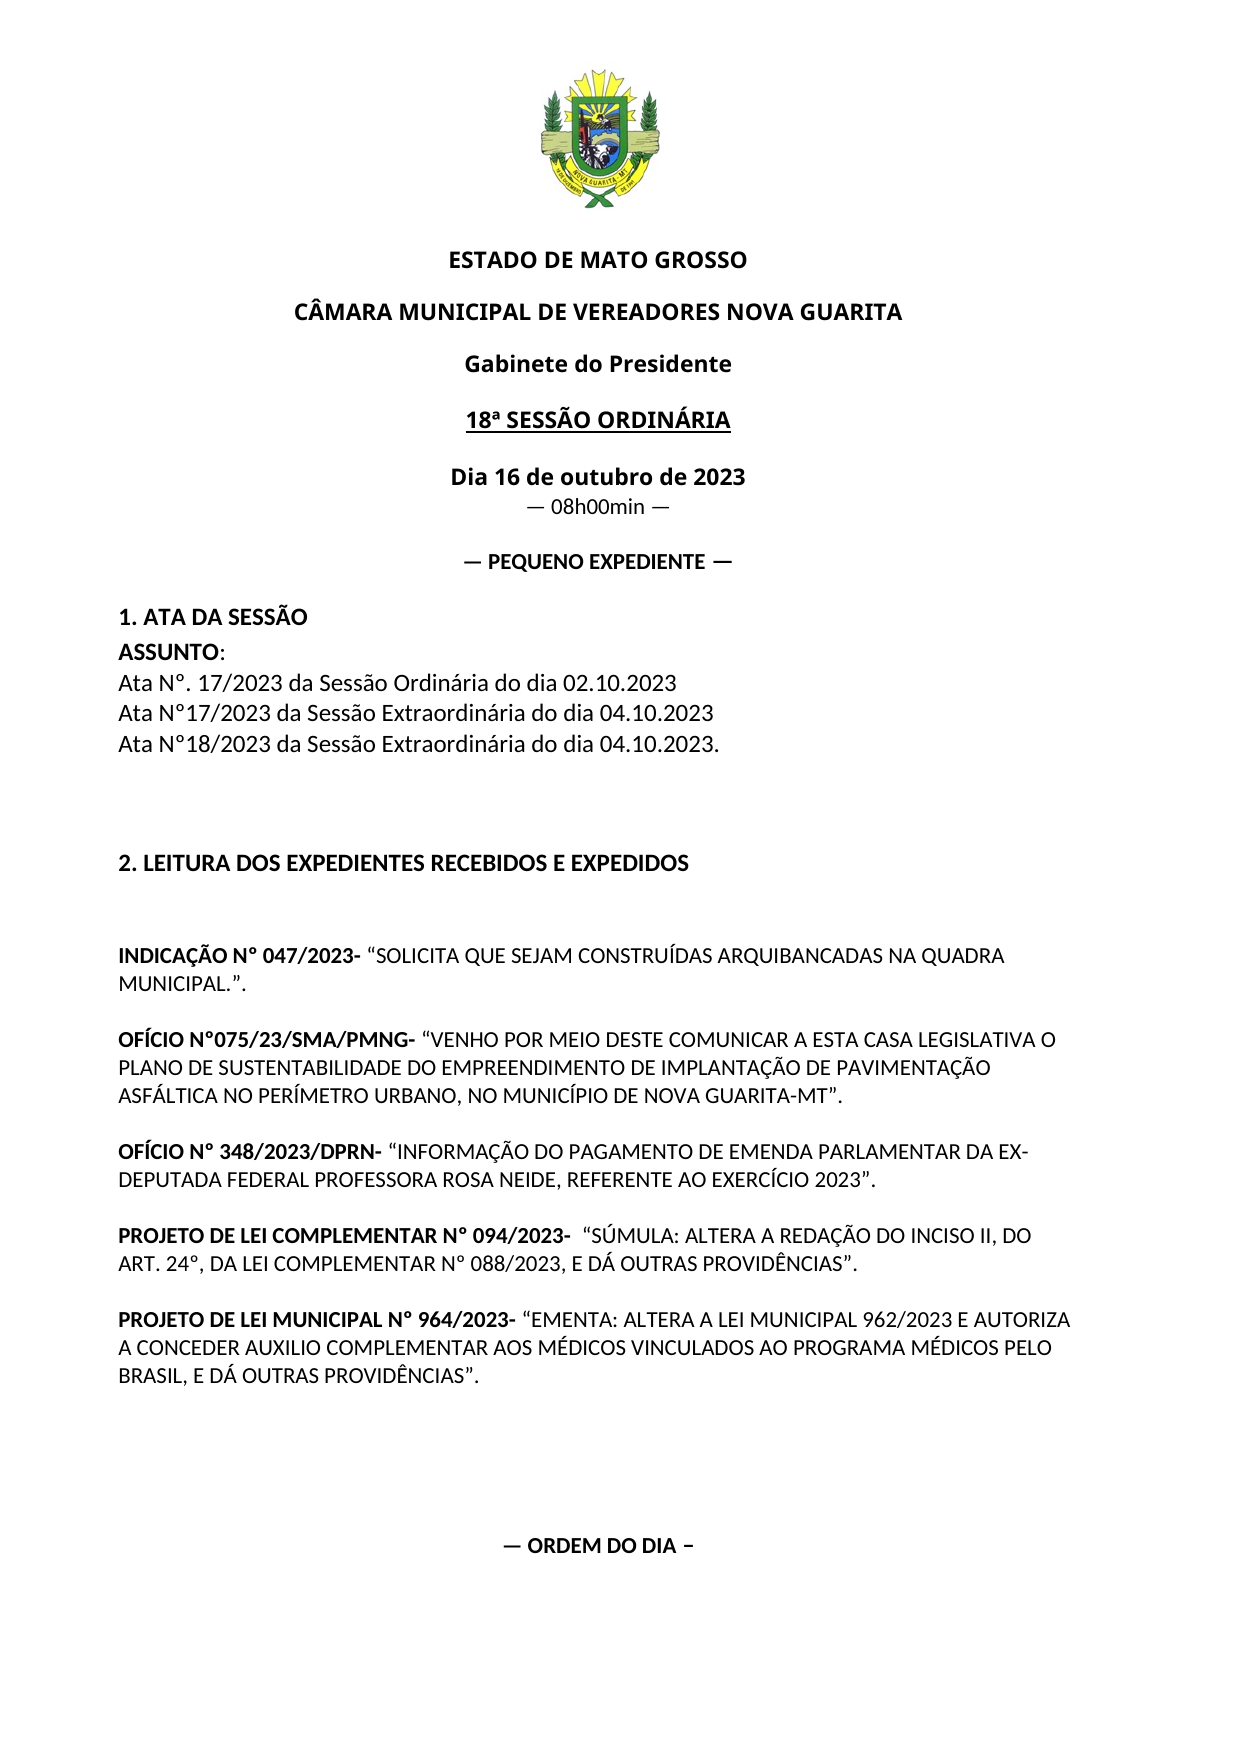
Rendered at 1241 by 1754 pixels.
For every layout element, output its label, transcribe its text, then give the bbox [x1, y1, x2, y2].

text PROJETO DE LEI MUNICIPAL Nº 964/2023- “EMENTA: ALTERA A LEI MUNICIPAL 962/2023 E AUTORIZA A CONCEDER AUXILIO COMPLEMENTAR AOS MÉDICOS VINCULADOS AO PROGRAMA MÉDICOS PELO BRASIL, E DÁ OUTRAS PROVIDÊNCIAS”. [118, 1305, 1078, 1389]
text PROJETO DE LEI COMPLEMENTAR Nº 094/2023- “SÚMULA: ALTERA A REDAÇÃO DO INCISO II, DO ART. 24º, DA LEI COMPLEMENTAR Nº 088/2023, E DÁ OUTRAS PROVIDÊNCIAS”. [118, 1221, 1078, 1277]
text Dia 16 de outubro de 2023 [118, 461, 1078, 492]
text Ata Nº18/2023 da Sessão Extraordinária do dia 04.10.2023. [118, 728, 1078, 758]
text CÂMARA MUNICIPAL DE VEREADORES NOVA GUARITA [118, 296, 1078, 327]
text ASSUNTO: [118, 636, 1078, 667]
text INDICAÇÃO Nº 047/2023- “SOLICITA QUE SEJAM CONSTRUÍDAS ARQUIBANCADAS NA QUADRA MUNICIPAL.”. [118, 941, 1078, 997]
text Gabinete do Presidente [118, 348, 1078, 379]
text 18ª SESSÃO ORDINÁRIA [118, 404, 1078, 436]
picture [527, 61, 670, 219]
text — 08h00min — [118, 492, 1078, 521]
text Ata Nº. 17/2023 da Sessão Ordinária do dia 02.10.2023 [118, 667, 1078, 697]
text Ata Nº17/2023 da Sessão Extraordinária do dia 04.10.2023 [118, 697, 1078, 728]
text — PEQUENO EXPEDIENTE — [118, 546, 1078, 576]
text OFÍCIO Nº075/23/SMA/PMNG- “VENHO POR MEIO DESTE COMUNICAR A ESTA CASA LEGISLATIVA O PLANO DE SUSTENTABILIDADE DO EMPREENDIMENTO DE IMPLANTAÇÃO DE PAVIMENTAÇÃO ASFÁLTICA NO PERÍMETRO URBANO, NO MUNICÍPIO DE NOVA GUARITA-MT”. [118, 1025, 1078, 1109]
text OFÍCIO Nº 348/2023/DPRN- “INFORMAÇÃO DO PAGAMENTO DE EMENDA PARLAMENTAR DA EX-DEPUTADA FEDERAL PROFESSORA ROSA NEIDE, REFERENTE AO EXERCÍCIO 2023”. [118, 1137, 1078, 1193]
text 2. LEITURA DOS EXPEDIENTES RECEBIDOS E EXPEDIDOS [118, 847, 1078, 878]
text ESTADO DE MATO GROSSO [118, 243, 1078, 275]
text — ORDEM DO DIA – [118, 1529, 1078, 1560]
text 1. ATA DA SESSÃO [118, 601, 1078, 632]
